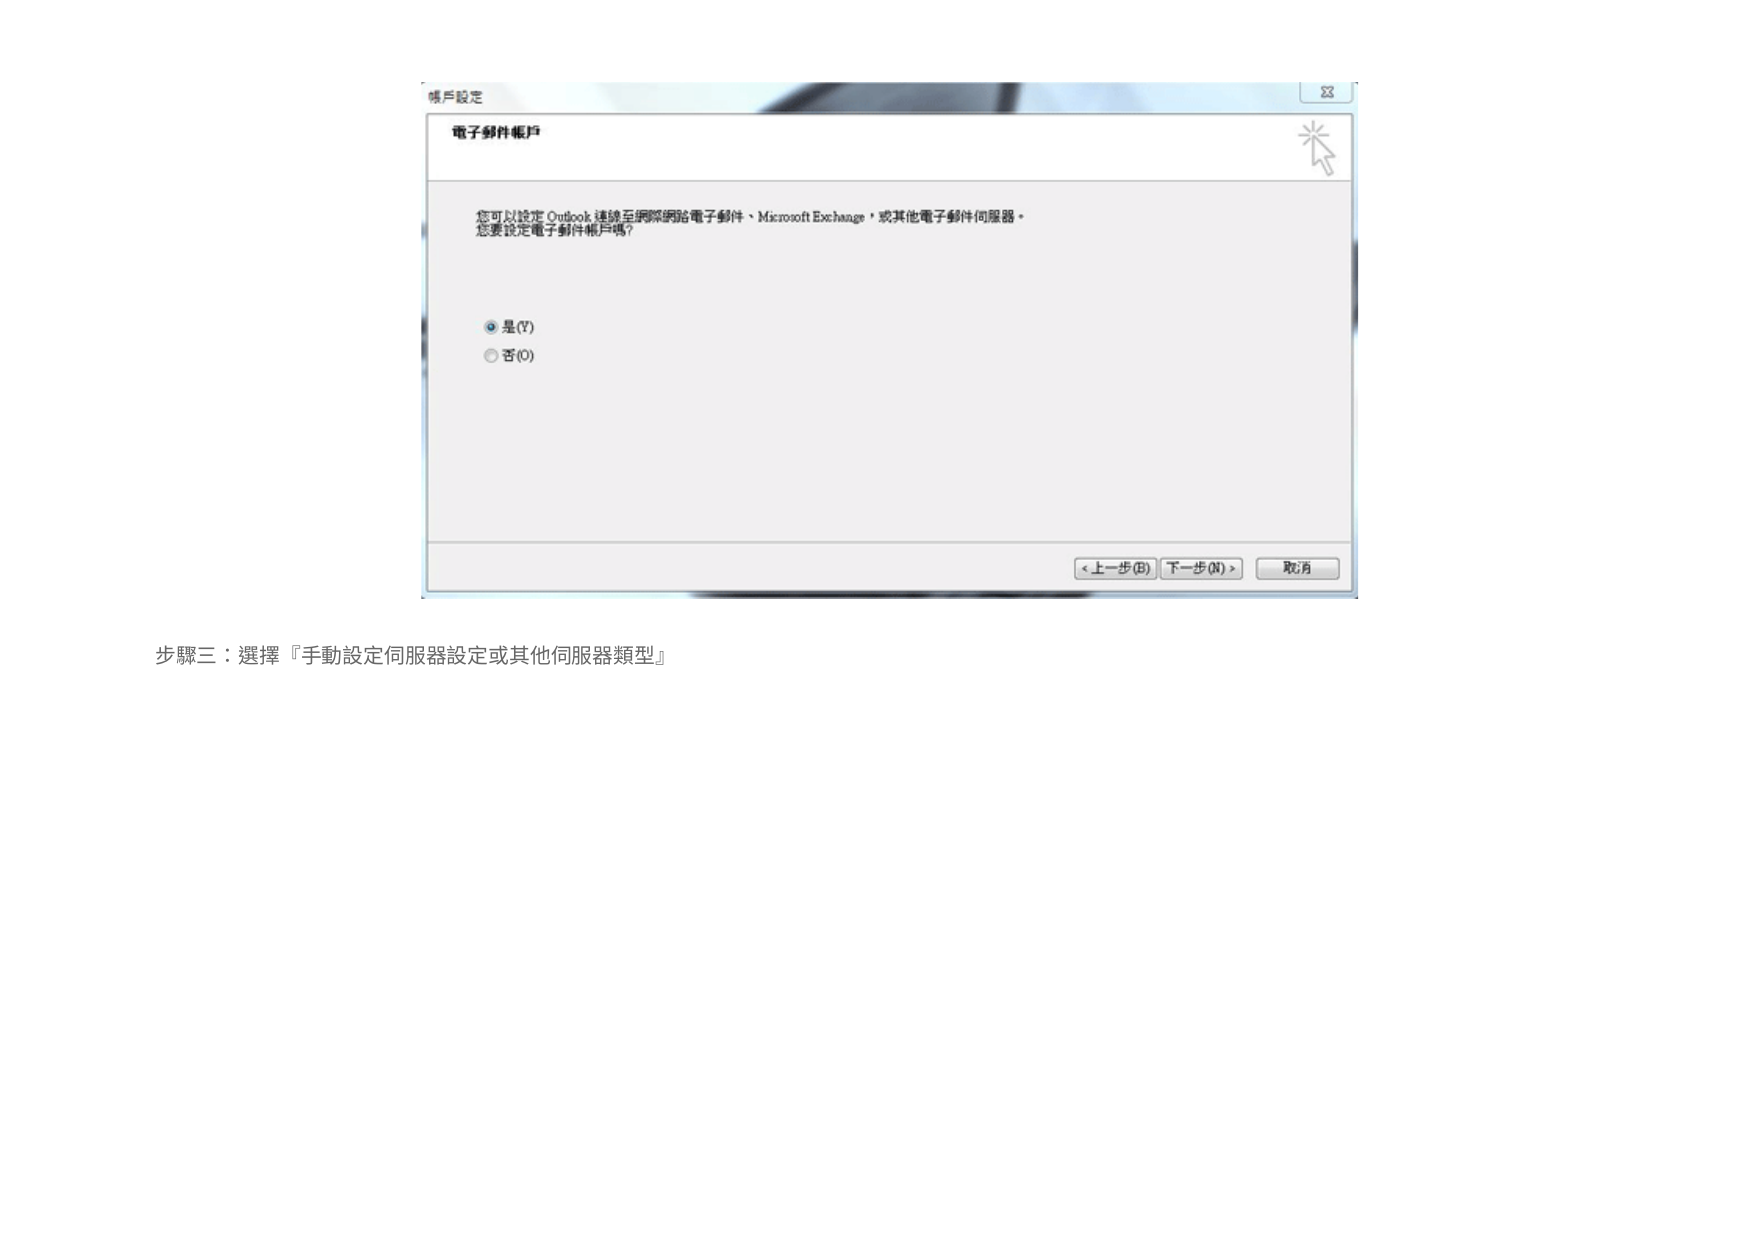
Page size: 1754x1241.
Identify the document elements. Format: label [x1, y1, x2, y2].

table_header [75, 76, 1679, 679]
picture [421, 82, 1359, 599]
